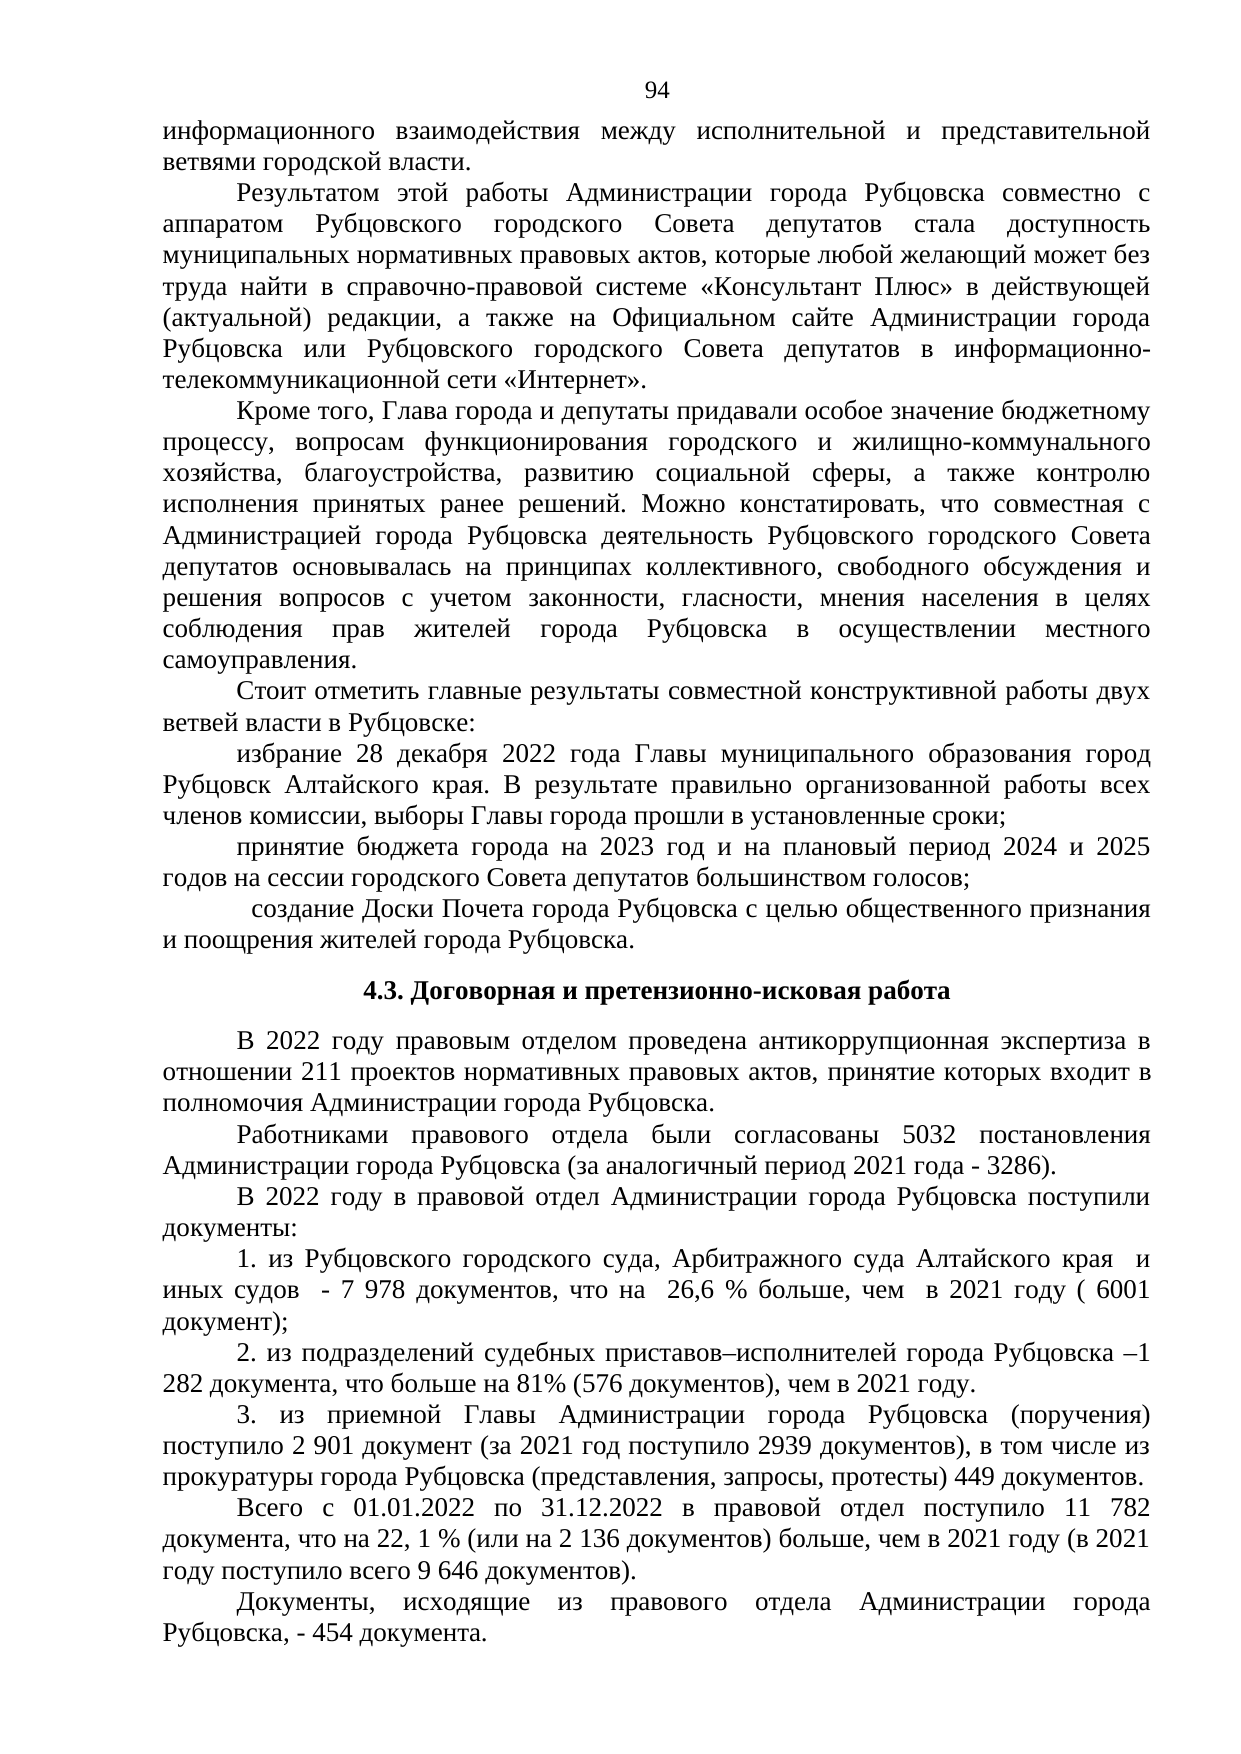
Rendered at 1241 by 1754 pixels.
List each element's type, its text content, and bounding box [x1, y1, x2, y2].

text избрание 28 декабря 2022 года Главы муниципального образования город Рубцовск Алтайского края. В результате правильно организованной работы всех членов комиссии, выборы Главы города прошли в установленные сроки; [162, 737, 1152, 830]
text 2. из подразделений судебных приставов–исполнителей города Рубцовска –1 282 документа, что больше на 81% (576 документов), чем в 2021 году. [162, 1336, 1152, 1398]
text Работниками правового отдела были согласованы 5032 постановления Администрации города Рубцовска (за аналогичный период 2021 года - 3286). [162, 1118, 1152, 1180]
text В 2022 году правовым отделом проведена антикоррупционная экспертиза в отношении 211 проектов нормативных правовых актов, принятие которых входит в полномочия Администрации города Рубцовска. [162, 1024, 1152, 1118]
text принятие бюджета города на 2023 год и на плановый период 2024 и 2025 годов на сессии городского Совета депутатов большинством голосов; [162, 830, 1152, 892]
text Всего с 01.01.2022 по 31.12.2022 в правовой отдел поступило 11 782 документа, что на 22, 1 % (или на 2 136 документов) больше, чем в 2021 году (в 2021 году поступило всего 9 646 документов). [162, 1491, 1152, 1585]
text В 2022 году в правовой отдел Администрации города Рубцовска поступили документы: [162, 1180, 1152, 1242]
text Кроме того, Глава города и депутаты придавали особое значение бюджетному процессу, вопросам функционирования городского и жилищно-коммунального хозяйства, благоустройства, развитию социальной сферы, а также контролю исполнения принятых ранее решений. Можно констатировать, что совместная с Администрацией города Рубцовска деятельность Рубцовского городского Совета депутатов основывалась на принципах коллективного, свободного обсуждения и решения вопросов с учетом законности, гласности, мнения населения в целях соблюдения прав жителей города Рубцовска в осуществлении местного самоуправления. [162, 394, 1152, 674]
text 4.3. Договорная и претензионно-исковая работа [162, 974, 1152, 1005]
text 1. из Рубцовского городского суда, Арбитражного суда Алтайского края и иных судов - 7 978 документов, что на 26,6 % больше, чем в 2021 году ( 6001 документ); [162, 1242, 1152, 1336]
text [162, 114, 1152, 176]
text создание Доски Почета города Рубцовска с целью общественного признания и поощрения жителей города Рубцовска. [162, 892, 1152, 955]
text Результатом этой работы Администрации города Рубцовска совместно с аппаратом Рубцовского городского Совета депутатов стала доступность муниципальных нормативных правовых актов, которые любой желающий может без труда найти в справочно-правовой системе «Консультант Плюс» в действующей (актуальной) редакции, а также на Официальном сайте Администрации города Рубцовска или Рубцовского городского Совета депутатов в информационно-телекоммуникационной сети «Интернет». [162, 176, 1152, 394]
text Документы, исходящие из правового отдела Администрации города Рубцовска, - 454 документа. [162, 1585, 1152, 1647]
text Стоит отметить главные результаты совместной конструктивной работы двух ветвей власти в Рубцовске: [162, 674, 1152, 737]
text 3. из приемной Главы Администрации города Рубцовска (поручения) поступило 2 901 документ (за 2021 год поступило 2939 документов), в том числе из прокуратуры города Рубцовска (представления, запросы, протесты) 449 документов. [162, 1398, 1152, 1491]
